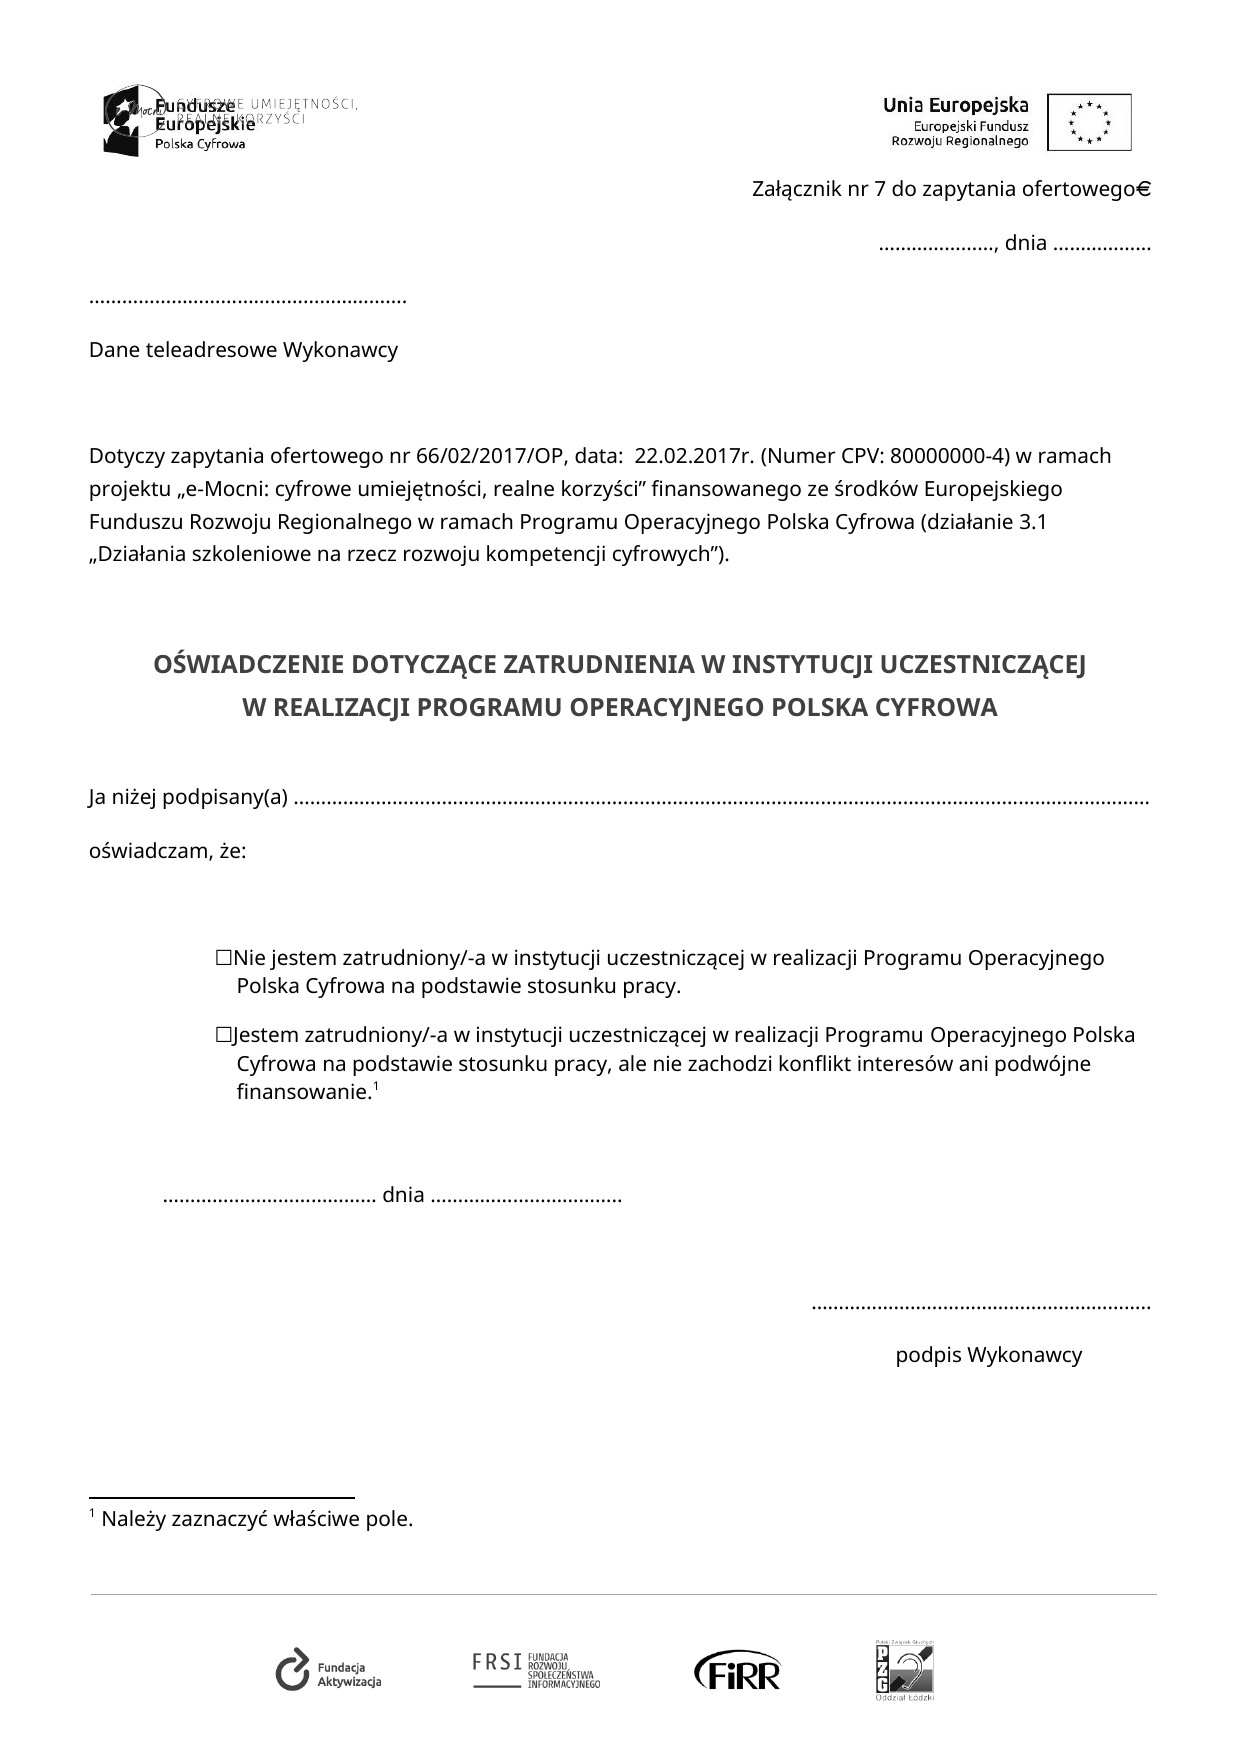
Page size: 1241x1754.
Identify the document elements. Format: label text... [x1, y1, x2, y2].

text Jestem zatrudniony/-a w instytucji uczestniczącej w realizacji Programu Operacyjnego Polska Cyfrowa na podstawie stosunku pracy, ale nie zachodzi konflikt interesów ani podwójne finansowanie. [214, 1020, 1152, 1106]
picture [841, 81, 1132, 102]
subtitle OŚWIADCZENIE DOTYCZĄCE ZATRUDNIENIA W INSTYTUCJI UCZESTNICZĄCEJ [89, 646, 1152, 680]
text Nie jestem zatrudniony/-a w instytucji uczestniczącej w realizacji Programu Operacyjnego Polska Cyfrowa na podstawie stosunku pracy. [214, 943, 1152, 999]
subtitle W REALIZACJI PROGRAMU OPERACYJNEGO POLSKA CYFROWA [89, 690, 1152, 724]
text …………………………………………………….. [89, 1287, 1152, 1315]
text Dotyczy zapytania ofertowego nr 66/02/2017/OP, data: 22.02.2017r. (Numer CPV: 80000000-4) w ramach projektu „e-Mocni: cyfrowe umiejętności, realne korzyści” finansowanego ze środków Europejskiego Funduszu Rozwoju Regionalnego w ramach Programu Operacyjnego Polska Cyfrowa (działanie 3.1 „Działania szkoleniowe na rzecz rozwoju kompetencji cyfrowych”). [89, 442, 1152, 568]
text Ja niżej podpisany(a) ………………………………………………………………………………………………………………………………………… [89, 782, 1152, 811]
text Załącznik nr 7 do zapytania ofertowego [89, 102, 1152, 203]
text …………………, dnia ……………… [89, 228, 1152, 256]
picture [194, 1625, 1018, 1719]
text oświadczam, że: [89, 836, 1152, 864]
text podpis Wykonawcy [752, 1340, 1152, 1369]
text Dane teleadresowe Wykonawcy [89, 335, 1152, 363]
text …………………………………………………. [89, 281, 1152, 310]
text ………………………………… dnia …………………………….. [89, 1180, 1152, 1208]
picture [103, 81, 364, 102]
